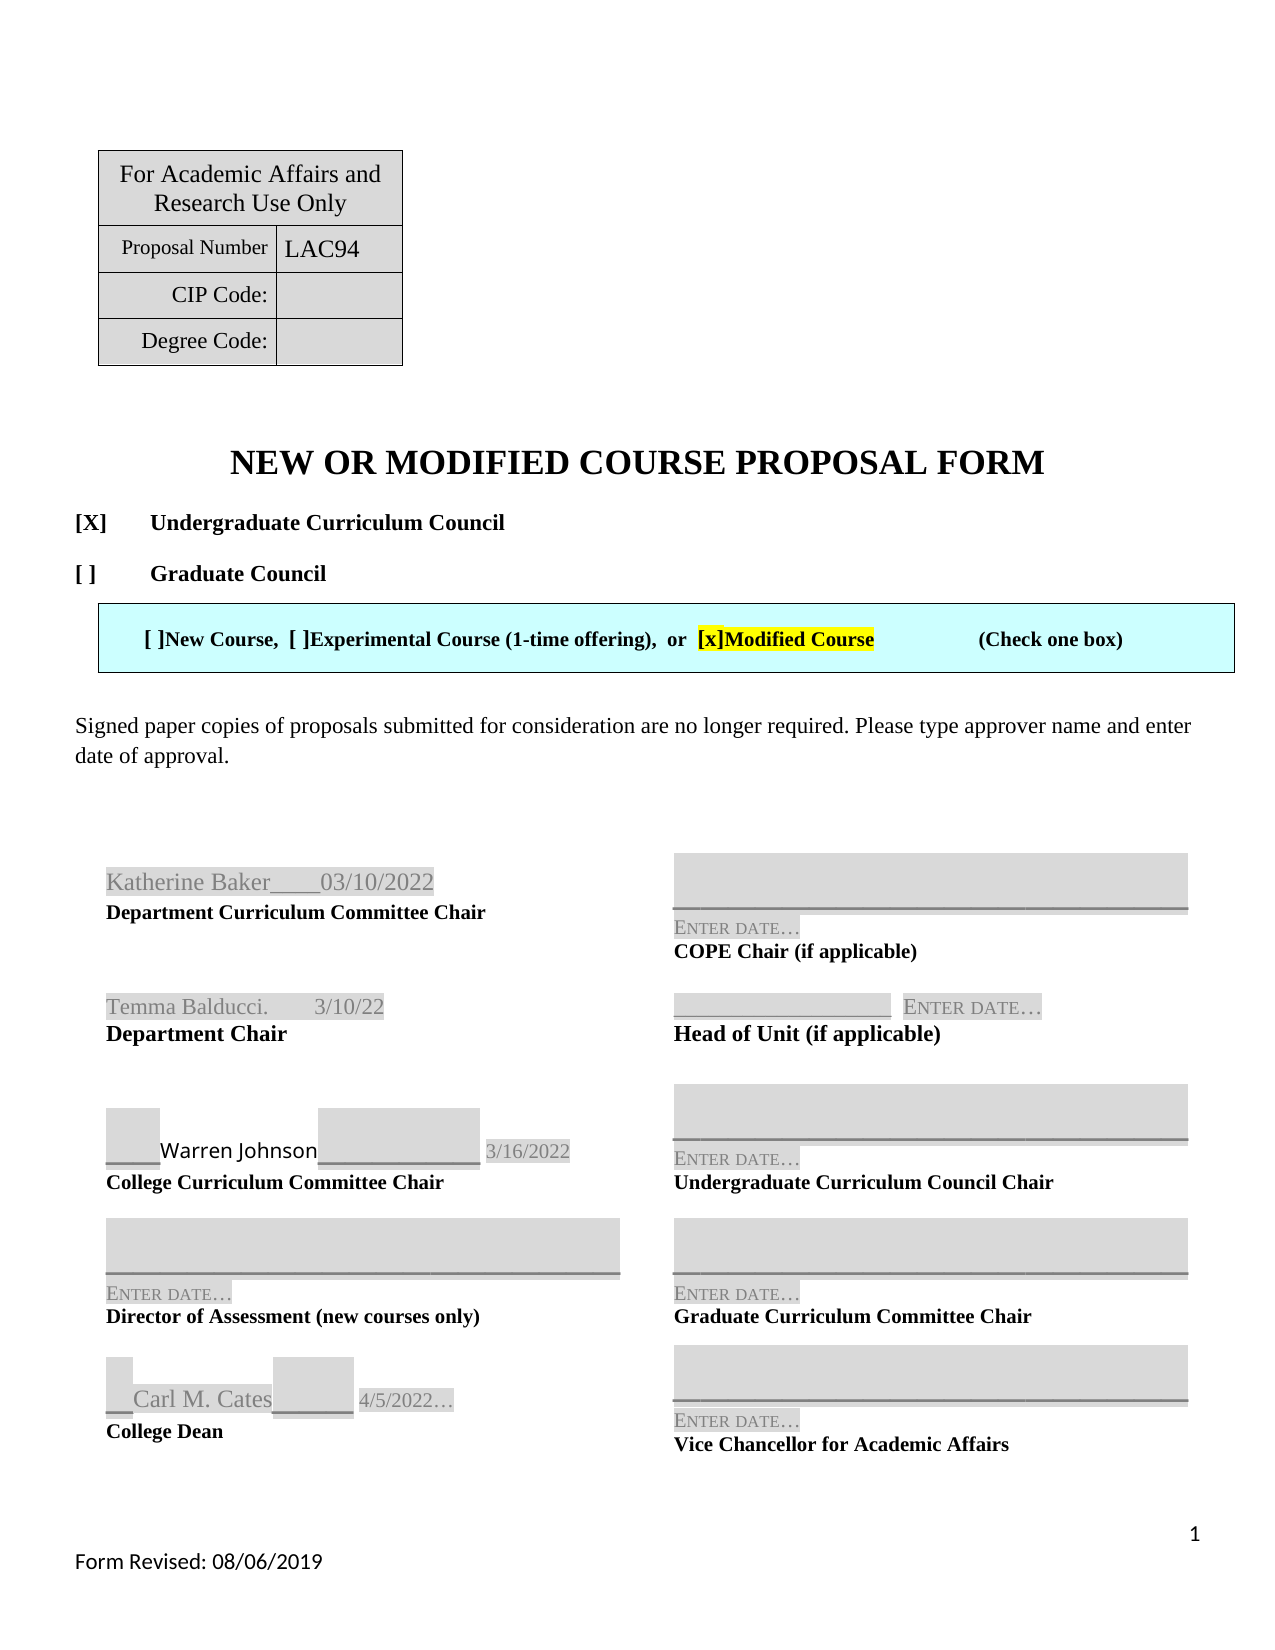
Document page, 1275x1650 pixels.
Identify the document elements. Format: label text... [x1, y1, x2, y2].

text Signed paper copies of proposals submitted for consideration are no longer required. Please type approver name and enter date of approval. [75, 712, 1200, 768]
table_cell Temma Balducci. 3/10/22 Department Chair [98, 971, 665, 1068]
table_cell LAC94 [277, 226, 402, 272]
table_cell ___________________ Enter date… Undergraduate Curriculum Council Chair [665, 1068, 1233, 1210]
table_header For Academic Affairs and Research Use Only [99, 151, 402, 225]
table_header [ ]New Course, [ ]Experimental Course (1-time offering), or [x]Modified Course (Check one box) [99, 604, 1234, 672]
table_cell Degree Code: [99, 319, 276, 364]
table_cell ___________________ Enter date… Director of Assessment (new courses only) [98, 1210, 665, 1337]
table_cell ___________________ Enter date… Head of Unit (if applicable) [665, 971, 1233, 1068]
table_cell ___________________ Enter date… Vice Chancellor for Academic Affairs [665, 1337, 1233, 1464]
table_header Katherine Baker____03/10/2022 Department Curriculum Committee Chair [98, 844, 665, 971]
table_cell Proposal Number [99, 226, 276, 272]
table_cell [277, 273, 402, 318]
table_cell CIP Code: [99, 273, 276, 318]
table_header ___________________ Enter date… COPE Chair (if applicable) [665, 844, 1233, 971]
text New or Modified Course Proposal Form [75, 442, 1200, 482]
text [X] Undergraduate Curriculum Council [75, 509, 1200, 536]
text [ ] Graduate Council [75, 560, 1200, 587]
table_cell [277, 319, 402, 364]
table_cell ________ 3/16/2022 College Curriculum Committee Chair [98, 1068, 665, 1210]
table_cell ___________________ Enter date… Graduate Curriculum Committee Chair [665, 1210, 1233, 1337]
table_cell _Carl M. Cates___ 4/5/2022… College Dean [98, 1337, 665, 1464]
